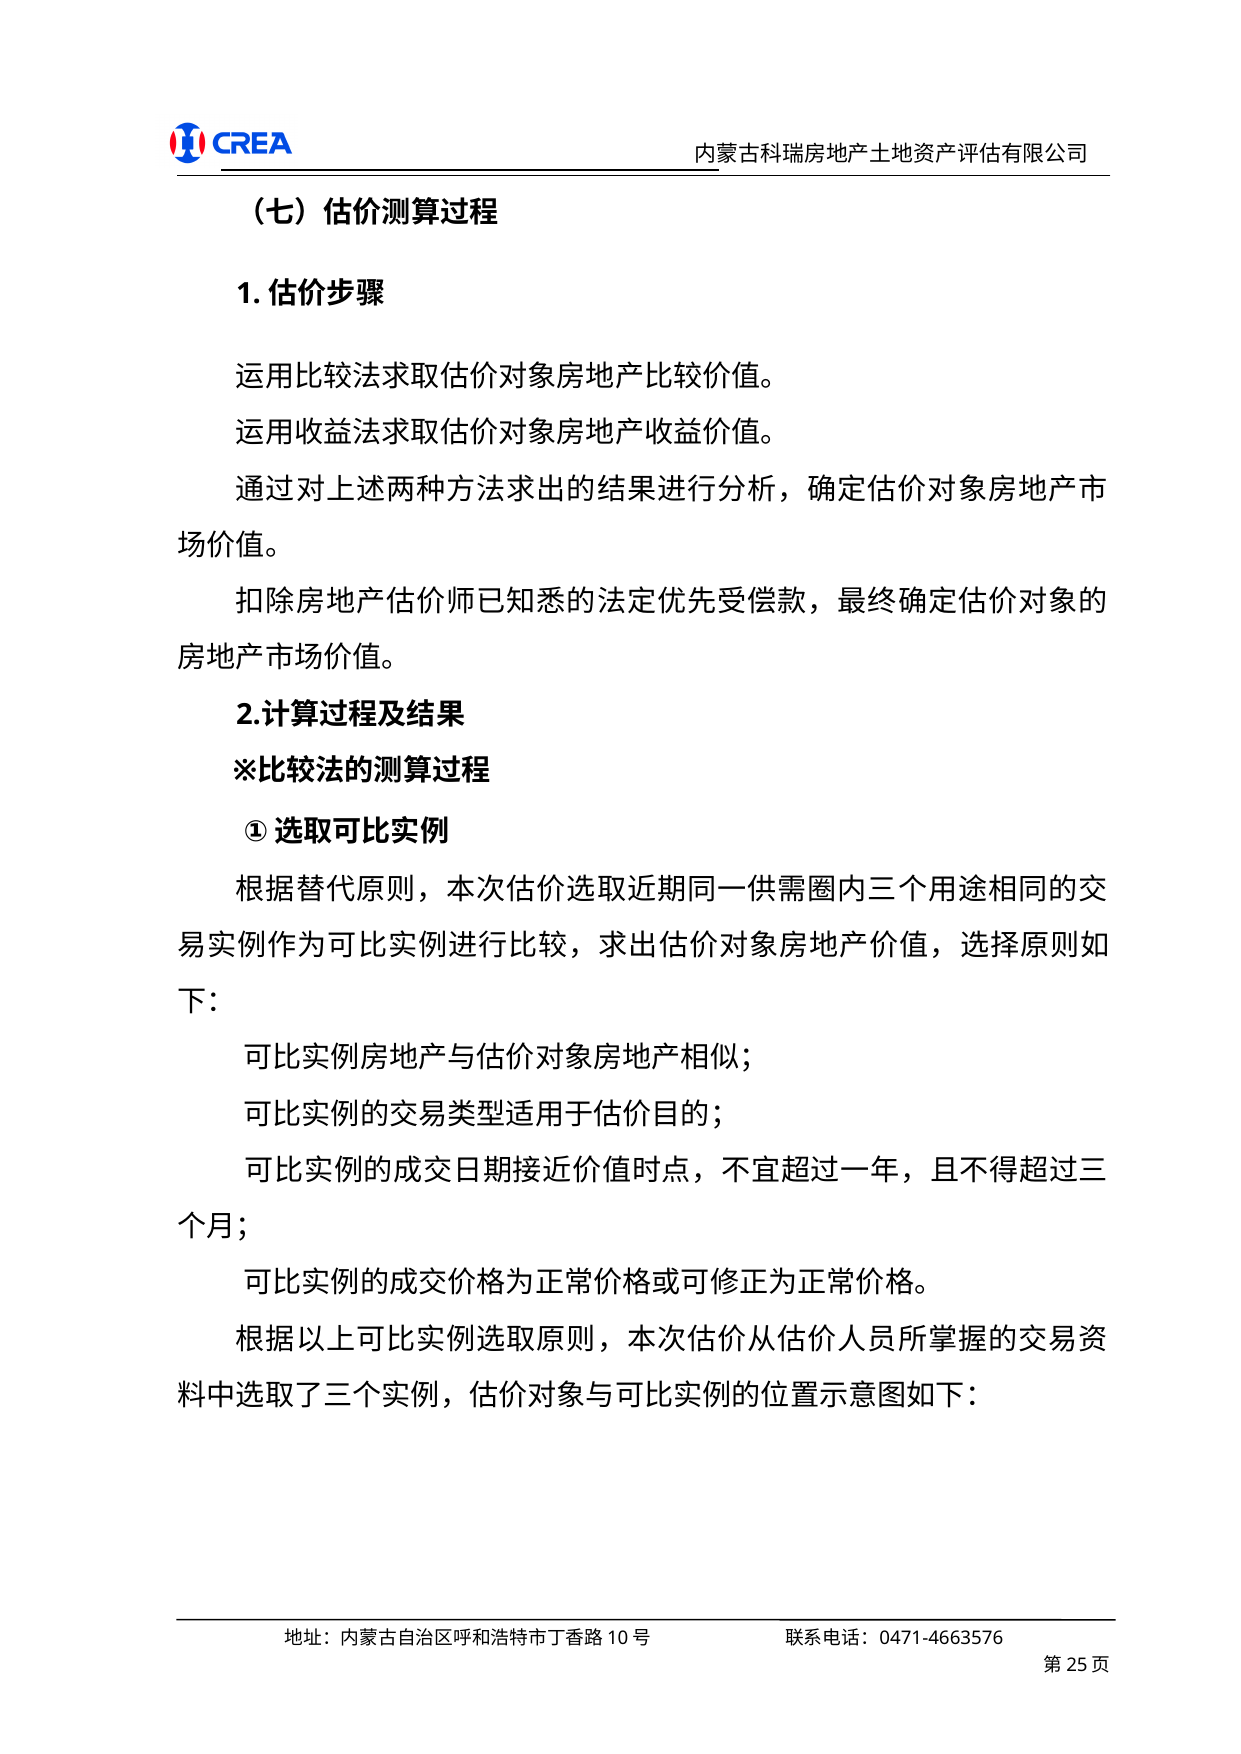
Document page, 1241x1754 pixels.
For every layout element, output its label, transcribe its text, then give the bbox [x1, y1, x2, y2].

text 扣除房地产估价师已知悉的法定优先受偿款，最终确定估价对象的房地产市场价值。 [177, 567, 1110, 679]
text 可比实例的成交价格为正常价格或可修正为正常价格。 [177, 1248, 1110, 1304]
text 2.计算过程及结果 [177, 679, 1110, 735]
text 可比实例房地产与估价对象房地产相似； [177, 1023, 1110, 1079]
text 运用收益法求取估价对象房地产收益价值。 [177, 398, 1110, 454]
picture [155, 114, 299, 168]
text 可比实例的交易类型适用于估价目的； [177, 1079, 1110, 1135]
text 根据替代原则，本次估价选取近期同一供需圈内三个用途相同的交易实例作为可比实例进行比较，求出估价对象房地产价值，选择原则如下： [177, 854, 1110, 1023]
subtitle 估价测算过程 [177, 189, 1110, 231]
text 通过对上述两种方法求出的结果进行分析，确定估价对象房地产市场价值。 [177, 454, 1110, 567]
subtitle 1. 估价步骤 [177, 258, 1110, 314]
text 根据以上可比实例选取原则，本次估价从估价人员所掌握的交易资料中选取了三个实例，估价对象与可比实例的位置示意图如下： [177, 1304, 1110, 1417]
text 可比实例的成交日期接近价值时点，不宜超过一年，且不得超过三个月； [177, 1135, 1110, 1248]
text ①选取可比实例 [177, 792, 1110, 854]
text 运用比较法求取估价对象房地产比较价值。 [177, 342, 1110, 398]
text ※比较法的测算过程 [177, 735, 1110, 792]
